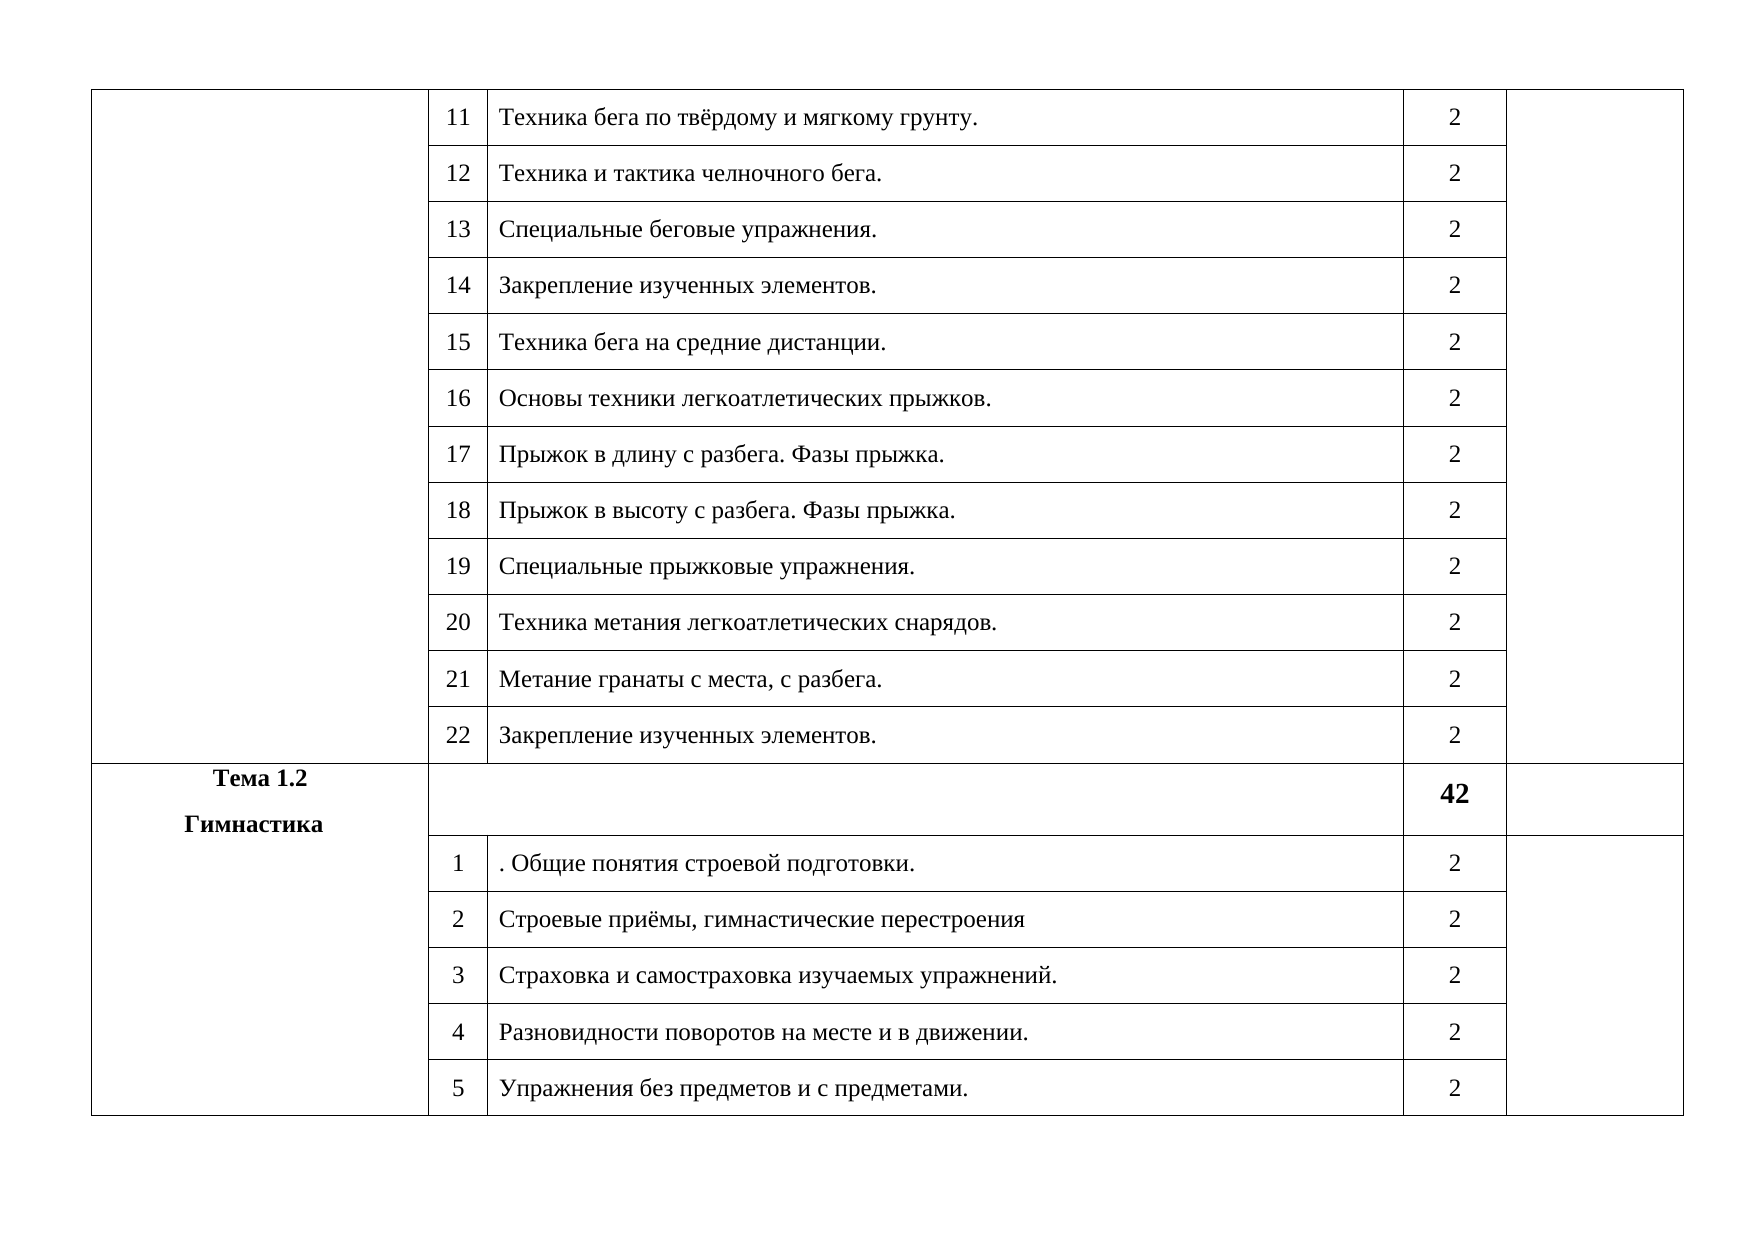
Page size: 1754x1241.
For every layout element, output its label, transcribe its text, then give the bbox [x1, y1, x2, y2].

table_cell 19 [429, 539, 487, 594]
table_cell Специальные прыжковые упражнения. [488, 539, 1403, 594]
table_cell 20 [429, 595, 487, 650]
table_cell 15 [429, 314, 487, 369]
table_cell 21 [429, 651, 487, 706]
table_cell 2 [1404, 539, 1506, 594]
table_cell 2 [1404, 892, 1506, 947]
table_cell 42 [1404, 764, 1506, 834]
table_cell 2 [1404, 146, 1506, 201]
table_cell 2 [1404, 90, 1506, 145]
table_cell 2 [1404, 1004, 1506, 1059]
table_cell Специальные беговые упражнения. [488, 202, 1403, 257]
table_cell Метание гранаты с места, с разбега. [488, 651, 1403, 706]
table_cell 3 [1507, 836, 1683, 1115]
table_cell 11 [429, 90, 487, 145]
table_cell 2 [1404, 595, 1506, 650]
table_cell Упражнения без предметов и с предметами. [488, 1060, 1403, 1115]
table_cell 2 [1404, 1060, 1506, 1115]
table_cell . Общие понятия строевой подготовки. [488, 836, 1403, 891]
table_cell 2 [1404, 314, 1506, 369]
table_cell Прыжок в высоту с разбега. Фазы прыжка. [488, 483, 1403, 538]
table_cell 2 [1404, 707, 1506, 762]
table_cell 4 [429, 1004, 487, 1059]
table_cell 2 [1404, 258, 1506, 313]
table_cell 13 [429, 202, 487, 257]
table_cell 2 [1404, 948, 1506, 1003]
table_cell Страховка и самостраховка изучаемых упражнений. [488, 948, 1403, 1003]
table_cell Техника бега на средние дистанции. [488, 314, 1403, 369]
table_cell 3 [429, 948, 487, 1003]
table_cell 2 [1404, 836, 1506, 891]
table_cell [1507, 764, 1683, 834]
table_cell 16 [429, 370, 487, 426]
table_cell 18 [429, 483, 487, 538]
table_cell Закрепление изученных элементов. [488, 707, 1403, 762]
table_cell 22 [429, 707, 487, 762]
table_cell Строевые приёмы, гимнастические перестроения [488, 892, 1403, 947]
table_cell 17 [429, 427, 487, 482]
table_cell Разновидности поворотов на месте и в движении. [488, 1004, 1403, 1059]
table_cell Техника бега по твёрдому и мягкому грунту. [488, 90, 1403, 145]
table_cell 2 [1404, 202, 1506, 257]
table_cell Техника метания легкоатлетических снарядов. [488, 595, 1403, 650]
table_cell 2 [1404, 483, 1506, 538]
table_cell 2 [429, 892, 487, 947]
table_cell Основы техники легкоатлетических прыжков. [488, 370, 1403, 426]
table_cell 14 [429, 258, 487, 313]
table_cell 2 [1404, 427, 1506, 482]
table_cell 1 [429, 836, 487, 891]
table_cell 2 [1404, 651, 1506, 706]
table_cell 12 [429, 146, 487, 201]
table_cell [429, 764, 1403, 834]
table_cell 2 [1404, 370, 1506, 426]
table_cell Техника и тактика челночного бега. [488, 146, 1403, 201]
table_cell Прыжок в длину с разбега. Фазы прыжка. [488, 427, 1403, 482]
table_cell Закрепление изученных элементов. [488, 258, 1403, 313]
table_cell Тема 1.2 Гимнастика [92, 764, 428, 1115]
table_cell 5 [429, 1060, 487, 1115]
